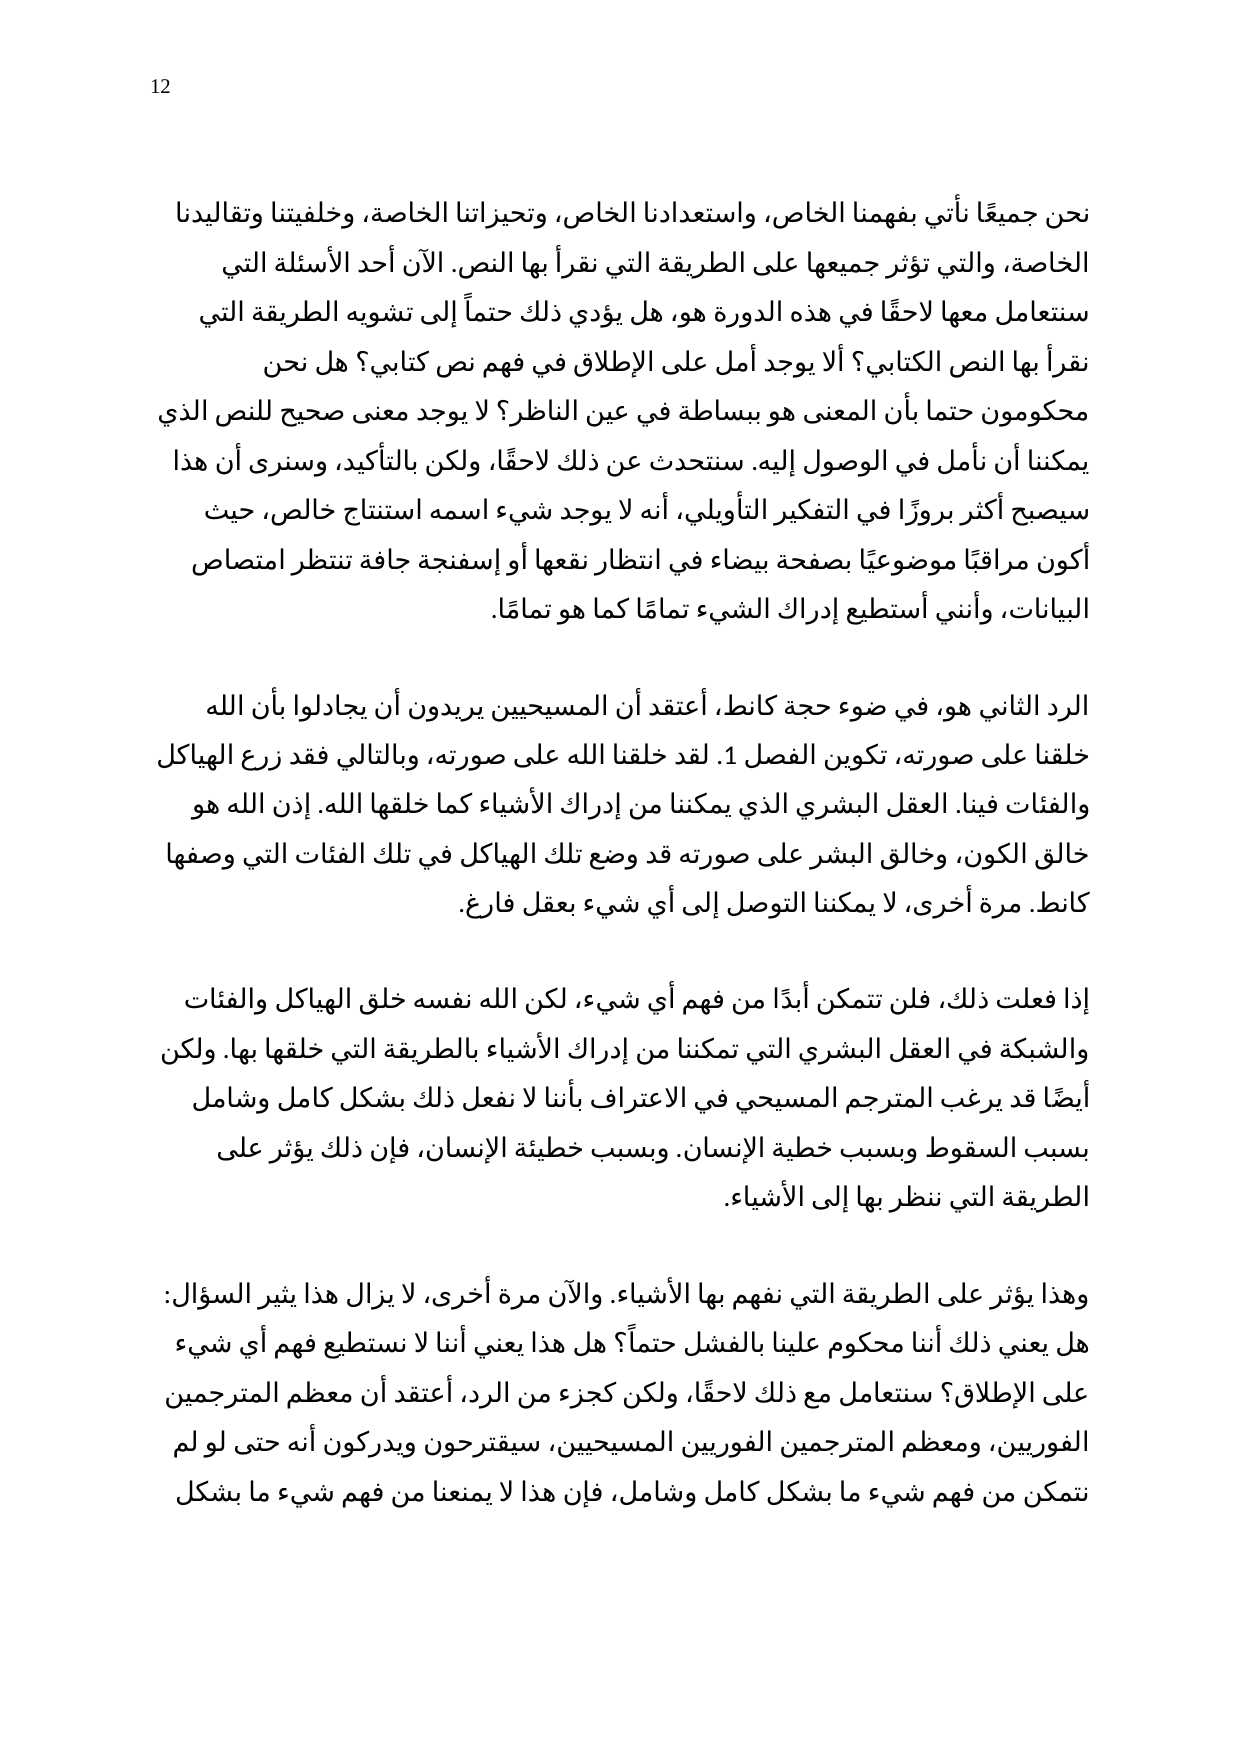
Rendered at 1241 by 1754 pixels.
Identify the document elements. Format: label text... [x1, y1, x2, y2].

text الرد الثاني هو، في ضوء حجة كانط، أعتقد أن المسيحيين يريدون أن يجادلوا بأن الله خلقنا على صورته، تكوين الفصل 1. لقد خلقنا الله على صورته، وبالتالي فقد زرع الهياكل والفئات فينا. العقل البشري الذي يمكننا من إدراك الأشياء كما خلقها الله. إذن الله هو خالق الكون، وخالق البشر على صورته قد وضع تلك الهياكل في تلك الفئات التي وصفها كانط. مرة أخرى، لا يمكننا التوصل إلى أي شيء بعقل فارغ. [150, 689, 1090, 919]
text نحن جميعًا نأتي بفهمنا الخاص، واستعدادنا الخاص، وتحيزاتنا الخاصة، وخلفيتنا وتقاليدنا الخاصة، والتي تؤثر جميعها على الطريقة التي نقرأ بها النص. الآن أحد الأسئلة التي سنتعامل معها لاحقًا في هذه الدورة هو، هل يؤدي ذلك حتماً إلى تشويه الطريقة التي نقرأ بها النص الكتابي؟ ألا يوجد أمل على الإطلاق في فهم نص كتابي؟ هل نحن محكومون حتما بأن المعنى هو ببساطة في عين الناظر؟ لا يوجد معنى صحيح للنص الذي يمكننا أن نأمل في الوصول إليه. سنتحدث عن ذلك لاحقًا، ولكن بالتأكيد، وسنرى أن هذا سيصبح أكثر بروزًا في التفكير التأويلي، أنه لا يوجد شيء اسمه استنتاج خالص، حيث أكون مراقبًا موضوعيًا بصفحة بيضاء في انتظار نقعها أو إسفنجة جافة تنتظر امتصاص البيانات، وأنني أستطيع إدراك الشيء تمامًا كما هو تمامًا. [150, 197, 1090, 626]
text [150, 1277, 1090, 1508]
text إذا فعلت ذلك، فلن تتمكن أبدًا من فهم أي شيء، لكن الله نفسه خلق الهياكل والفئات والشبكة في العقل البشري التي تمكننا من إدراك الأشياء بالطريقة التي خلقها بها. ولكن أيضًا قد يرغب المترجم المسيحي في الاعتراف بأننا لا نفعل ذلك بشكل كامل وشامل بسبب السقوط وبسبب خطية الإنسان. وبسبب خطيئة الإنسان، فإن ذلك يؤثر على الطريقة التي ننظر بها إلى الأشياء. [150, 983, 1090, 1214]
